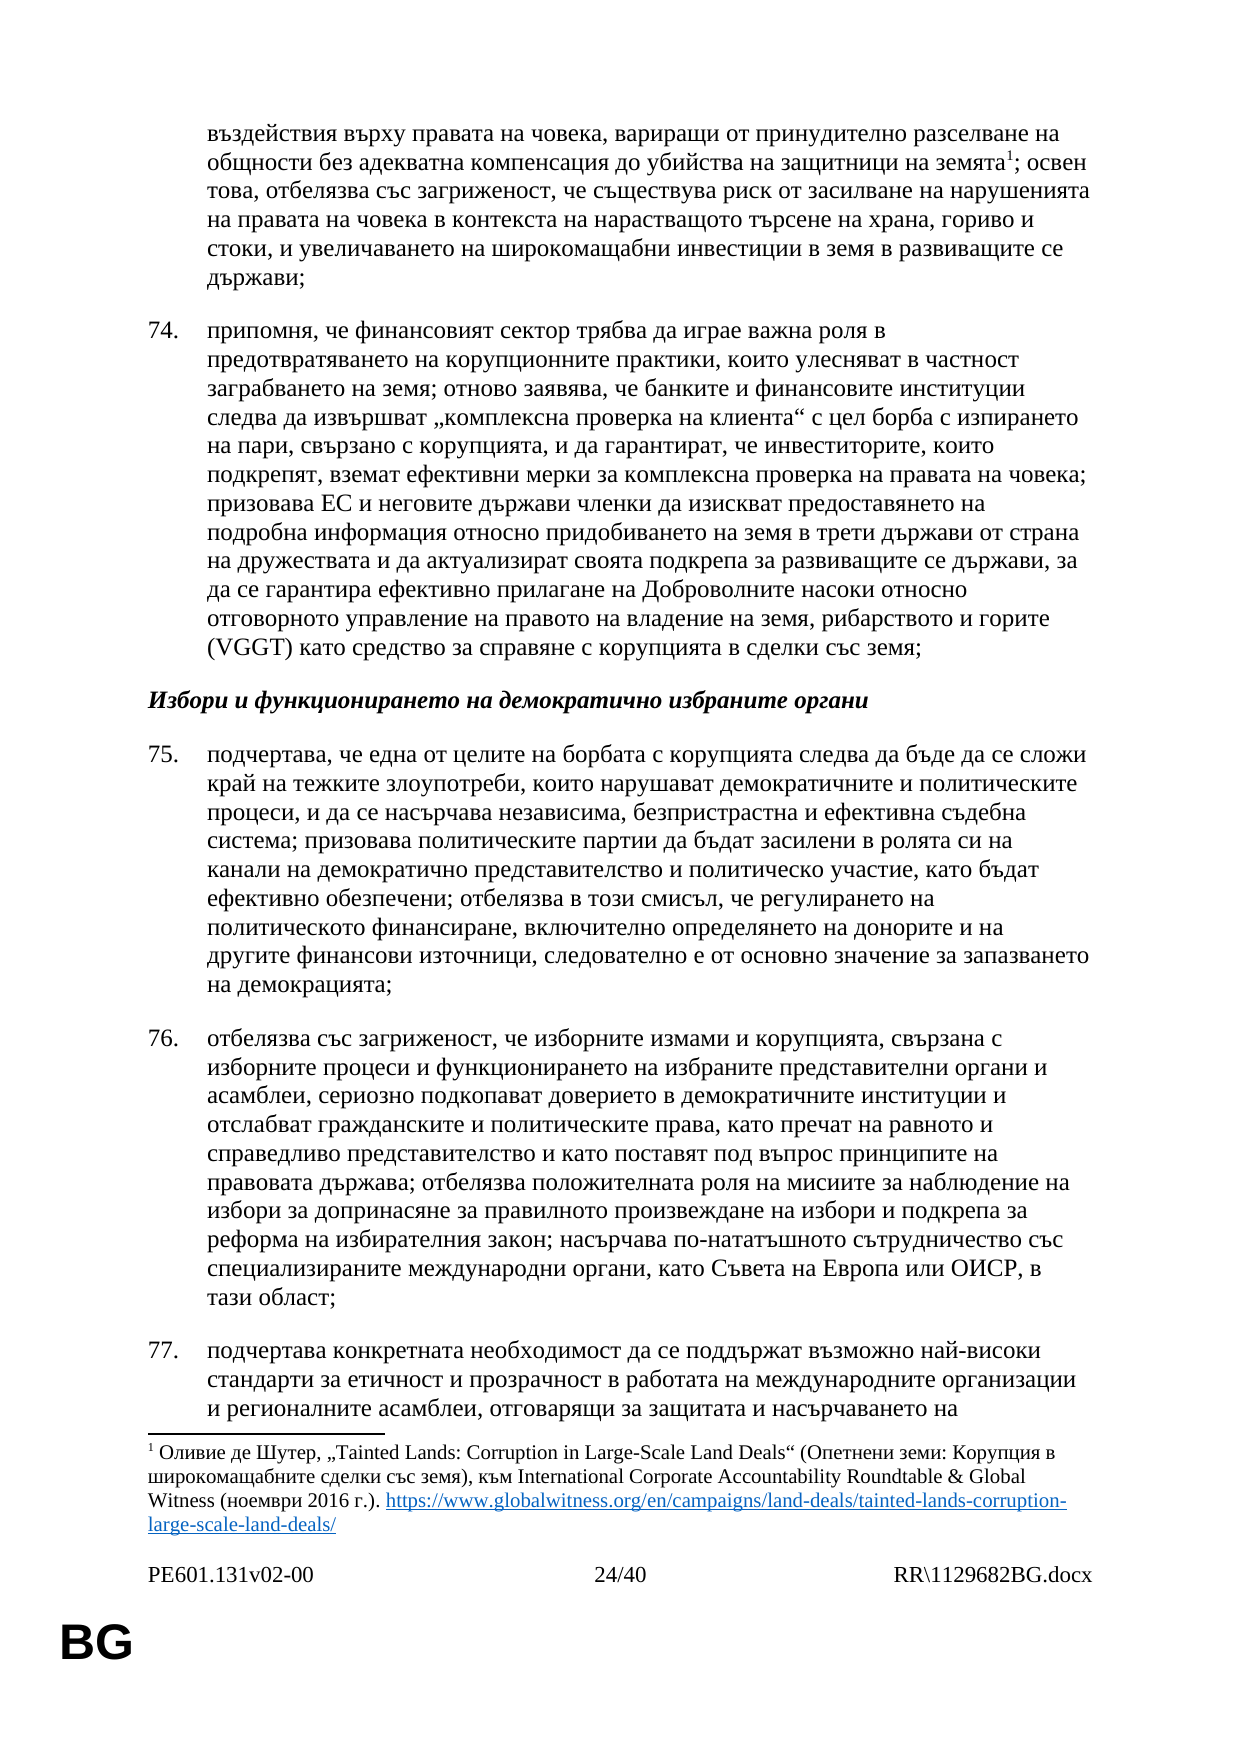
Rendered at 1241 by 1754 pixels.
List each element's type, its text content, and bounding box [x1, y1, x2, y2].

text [148, 1336, 1092, 1422]
text Избори и функционирането на демократично избраните органи [148, 686, 1092, 714]
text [148, 118, 1092, 291]
text 74. припомня, че финансовият сектор трябва да играе важна роля в предотвратяването на корупционните практики, които улесняват в частност заграбването на земя; отново заявява, че банките и финансовите институции следва да извършват „комплексна проверка на клиента“ с цел борба с изпирането на пари, свързано с корупцията, и да гарантират, че инвеститорите, които подкрепят, вземат ефективни мерки за комплексна проверка на правата на човека; призовава ЕС и неговите държави членки да изискват предоставянето на подробна информация относно придобиването на земя в трети държави от страна на дружествата и да актуализират своята подкрепа за развиващите се държави, за да се гарантира ефективно прилагане на Доброволните насоки относно отговорното управление на правото на владение на земя, рибарството и горите (VGGT) като средство за справяне с корупцията в сделки със земя; [148, 316, 1092, 661]
text 76. отбелязва със загриженост, че изборните измами и корупцията, свързана с изборните процеси и функционирането на избраните представителни органи и асамблеи, сериозно подкопават доверието в демократичните институции и отслабват гражданските и политическите права, като пречат на равното и справедливо представителство и като поставят под въпрос принципите на правовата държава; отбелязва положителната роля на мисиите за наблюдение на избори за допринасяне за правилното произвеждане на избори и подкрепа за реформа на избирателния закон; насърчава по-нататъшното сътрудничество със специализираните международни органи, като Съвета на Европа или ОИСР, в тази област; [148, 1023, 1092, 1311]
text 75. подчертава, че една от целите на борбата с корупцията следва да бъде да се сложи край на тежките злоупотреби, които нарушават демократичните и политическите процеси, и да се насърчава независима, безпристрастна и ефективна съдебна система; призовава политическите партии да бъдат засилени в ролята си на канали на демократично представителство и политическо участие, като бъдат ефективно обезпечени; отбелязва в този смисъл, че регулирането на политическото финансиране, включително определянето на донорите и на другите финансови източници, следователно е от основно значение за запазването на демокрацията; [148, 739, 1092, 998]
